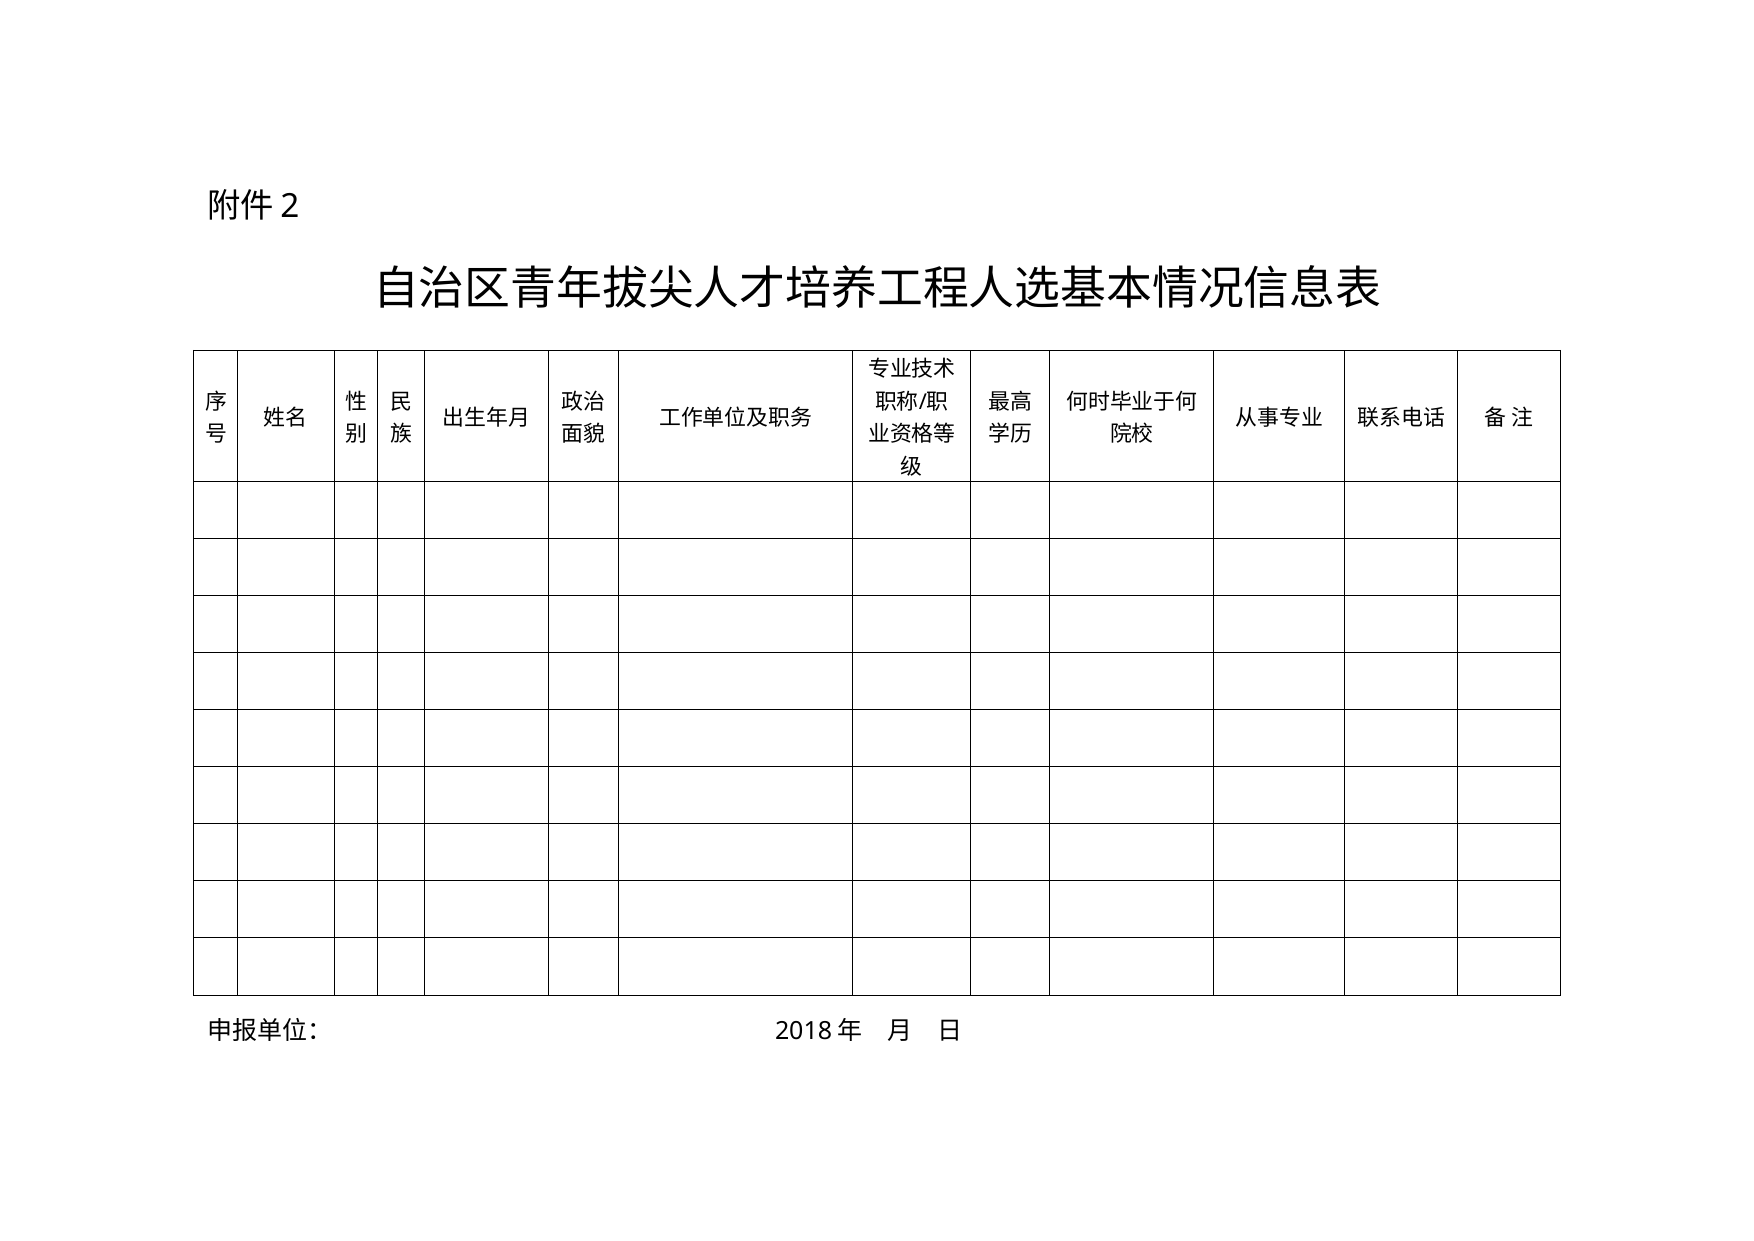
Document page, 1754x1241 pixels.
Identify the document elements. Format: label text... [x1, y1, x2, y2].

table_header 从事专业 [1214, 351, 1344, 481]
table_cell [1458, 881, 1560, 937]
table_cell [1050, 710, 1213, 766]
table_cell [335, 881, 377, 937]
table_header 联系电话 [1345, 351, 1457, 481]
table_cell [853, 767, 970, 823]
table_cell [194, 596, 237, 652]
table_cell [425, 881, 548, 937]
table_cell [378, 824, 424, 880]
table_cell [1458, 653, 1560, 709]
table_cell [619, 653, 852, 709]
table_header 政治 面貌 [549, 351, 618, 481]
table_header 专业技术职称/职业资格等级 [853, 351, 970, 481]
table_cell [549, 653, 618, 709]
table_cell [853, 824, 970, 880]
table_cell [194, 938, 237, 995]
table_cell [971, 710, 1049, 766]
table_cell [335, 938, 377, 995]
table_cell [971, 938, 1049, 995]
table_cell [378, 767, 424, 823]
table_cell [619, 539, 852, 595]
table_header 姓名 [238, 351, 334, 481]
table_cell [194, 881, 237, 937]
table_cell [549, 596, 618, 652]
table_cell [335, 824, 377, 880]
table_cell [378, 596, 424, 652]
table_cell [971, 824, 1049, 880]
table_cell [619, 767, 852, 823]
table_cell [1050, 596, 1213, 652]
table_cell [619, 596, 852, 652]
table_cell [853, 653, 970, 709]
table_cell [619, 938, 852, 995]
table_cell [549, 539, 618, 595]
table_cell [238, 482, 334, 538]
table_cell [1458, 482, 1560, 538]
table_cell [425, 653, 548, 709]
table_cell [425, 824, 548, 880]
table_cell [549, 767, 618, 823]
table_cell [238, 653, 334, 709]
table_cell [335, 596, 377, 652]
table_cell [1345, 596, 1457, 652]
table_cell [1214, 881, 1344, 937]
table_cell [971, 767, 1049, 823]
table_cell [238, 710, 334, 766]
table_cell [1050, 824, 1213, 880]
table_cell [853, 482, 970, 538]
table_cell [1050, 482, 1213, 538]
table_cell [238, 881, 334, 937]
table_header 性别 [335, 351, 377, 481]
table_cell [1458, 767, 1560, 823]
table_cell [549, 824, 618, 880]
table_cell [378, 482, 424, 538]
table_cell [335, 710, 377, 766]
table_cell [971, 596, 1049, 652]
table_cell [1214, 653, 1344, 709]
table_cell [1458, 710, 1560, 766]
table_cell [1458, 938, 1560, 995]
table_cell [238, 824, 334, 880]
table_cell [971, 881, 1049, 937]
table_cell [194, 767, 237, 823]
table_cell [194, 653, 237, 709]
table_cell [853, 710, 970, 766]
table_header 出生年月 [425, 351, 548, 481]
table_cell [549, 482, 618, 538]
table_header 工作单位及职务 [619, 351, 852, 481]
table_cell [1050, 881, 1213, 937]
table_cell [378, 881, 424, 937]
table_cell [335, 653, 377, 709]
table_cell [1214, 539, 1344, 595]
table_cell [425, 767, 548, 823]
text 申报单位： 2018年 月 日 [207, 996, 1547, 1061]
table_cell [1214, 767, 1344, 823]
table_cell [1214, 482, 1344, 538]
table_cell [1345, 653, 1457, 709]
table_cell [425, 938, 548, 995]
table_cell [853, 596, 970, 652]
table_cell [1214, 824, 1344, 880]
table_cell [1214, 938, 1344, 995]
table_header 何时毕业于何院校 [1050, 351, 1213, 481]
table_cell [238, 767, 334, 823]
table_cell [335, 767, 377, 823]
text 自治区青年拔尖人才培养工程人选基本情况信息表 [207, 236, 1547, 333]
table_cell [425, 539, 548, 595]
table_cell [1458, 824, 1560, 880]
table_cell [853, 938, 970, 995]
table_cell [1345, 482, 1457, 538]
table_cell [194, 824, 237, 880]
table_cell [549, 881, 618, 937]
table_cell [549, 938, 618, 995]
table_cell [619, 710, 852, 766]
table_cell [971, 539, 1049, 595]
table_cell [194, 482, 237, 538]
table_header 民族 [378, 351, 424, 481]
table_cell [853, 539, 970, 595]
table_cell [1050, 539, 1213, 595]
table_cell [853, 881, 970, 937]
table_cell [1458, 596, 1560, 652]
table_cell [425, 596, 548, 652]
table_cell [335, 539, 377, 595]
table_cell [1345, 938, 1457, 995]
table_cell [619, 881, 852, 937]
table_cell [971, 482, 1049, 538]
table_cell [1050, 938, 1213, 995]
table_cell [1050, 767, 1213, 823]
table_cell [378, 938, 424, 995]
table_cell [1345, 710, 1457, 766]
table_cell [1345, 539, 1457, 595]
table_cell [194, 710, 237, 766]
table_cell [1345, 767, 1457, 823]
table_header 序号 [194, 351, 237, 481]
table_cell [971, 653, 1049, 709]
table_cell [378, 710, 424, 766]
table_cell [619, 482, 852, 538]
table_cell [238, 596, 334, 652]
table_cell [378, 539, 424, 595]
table_cell [1345, 824, 1457, 880]
table_cell [549, 710, 618, 766]
table_cell [1458, 539, 1560, 595]
table_cell [425, 710, 548, 766]
table_cell [1345, 881, 1457, 937]
table_cell [335, 482, 377, 538]
table_header 最高学历 [971, 351, 1049, 481]
table_cell [619, 824, 852, 880]
table_cell [238, 938, 334, 995]
table_cell [238, 539, 334, 595]
table_cell [1050, 653, 1213, 709]
table_cell [1214, 596, 1344, 652]
table_cell [1214, 710, 1344, 766]
table_cell [194, 539, 237, 595]
table_header 备 注 [1458, 351, 1560, 481]
table_cell [378, 653, 424, 709]
text 附件2 [207, 171, 1547, 236]
table_cell [425, 482, 548, 538]
